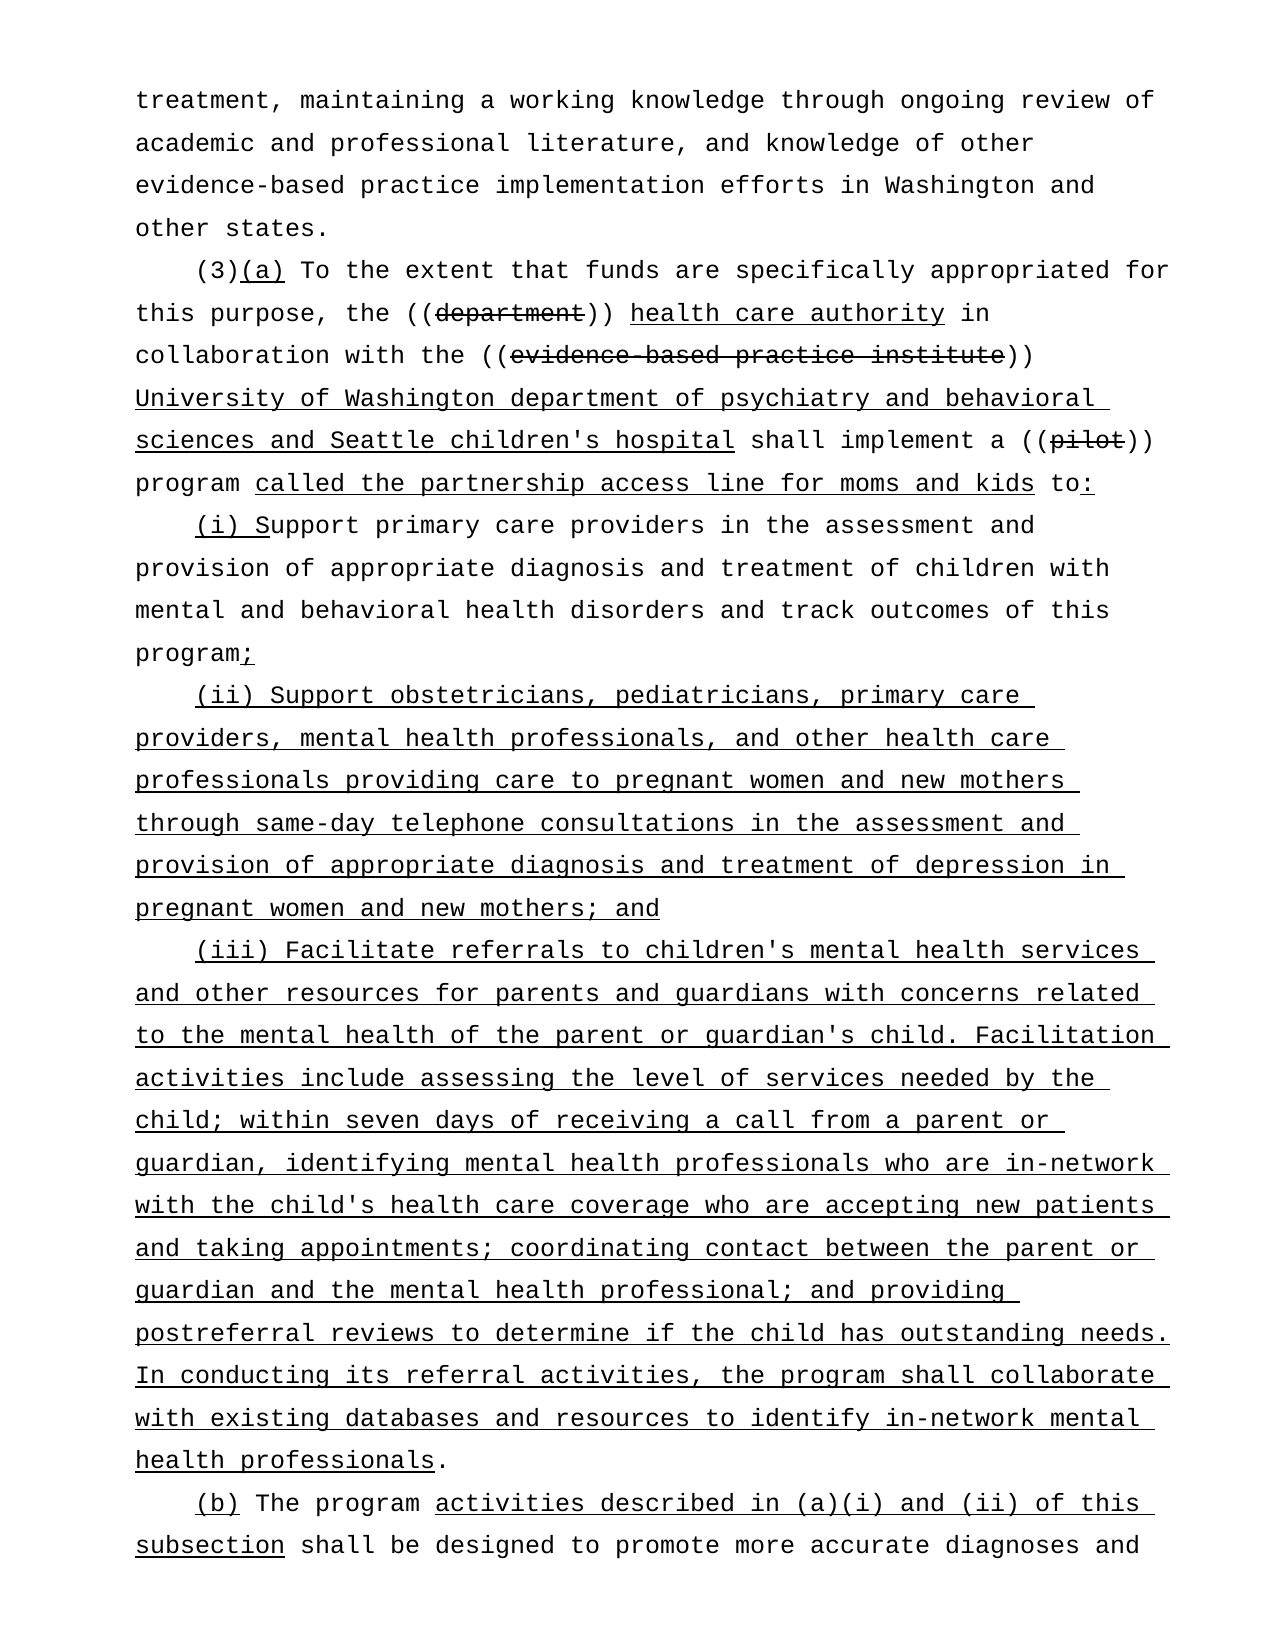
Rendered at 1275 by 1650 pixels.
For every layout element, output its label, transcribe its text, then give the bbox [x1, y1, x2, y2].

text (iii) Facilitate referrals to children's mental health services and other resources for parents and guardians with concerns related to the mental health of the parent or guardian's child. Facilitation activities include assessing the level of services needed by the child; within seven days of receiving a call from a parent or guardian, identifying mental health professionals who are in-network with the child's health care coverage who are accepting new patients and taking appointments; coordinating contact between the parent or guardian and the mental health professional; and providing postreferral reviews to determine if the child has outstanding needs. In conducting its referral activities, the program shall collaborate with existing databases and resources to identify in-network mental health professionals. [135, 1048, 1170, 1174]
text (ii) Support obstetricians, pediatricians, primary care providers, mental health professionals, and other health care professionals providing care to pregnant women and new mothers through same-day telephone consultations in the assessment and provision of appropriate diagnosis and treatment of depression in pregnant women and new mothers; and [135, 670, 1170, 925]
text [135, 75, 1170, 245]
text (iii) Facilitate referrals to children's mental health services and other resources for parents and guardians with concerns related to the mental health of the parent or guardian's child. Facilitation activities include assessing the level of services needed by the child; within seven days of receiving a call from a parent or guardian, identifying mental health professionals who are in-network with the child's health care coverage who are accepting new patients and taking appointments; coordinating contact between the parent or guardian and the mental health professional; and providing postreferral reviews to determine if the child has outstanding needs. In conducting its referral activities, the program shall collaborate with existing databases and resources to identify in-network mental health professionals. [135, 1388, 1170, 1477]
text (3)(a) To the extent that funds are specifically appropriated for this purpose, the ((department)) health care authority in collaboration with the ((evidence-based practice institute)) University of Washington department of psychiatry and behavioral sciences and Seattle children's hospital shall implement a ((pilot)) program called the partnership access line for moms and kids to: [135, 245, 1170, 500]
text (iii) Facilitate referrals to children's mental health services and other resources for parents and guardians with concerns related to the mental health of the parent or guardian's child. Facilitation activities include assessing the level of services needed by the child; within seven days of receiving a call from a parent or guardian, identifying mental health professionals who are in-network with the child's health care coverage who are accepting new patients and taking appointments; coordinating contact between the parent or guardian and the mental health professional; and providing postreferral reviews to determine if the child has outstanding needs. In conducting its referral activities, the program shall collaborate with existing databases and resources to identify in-network mental health professionals. [135, 925, 1170, 1046]
text (i) Support primary care providers in the assessment and provision of appropriate diagnosis and treatment of children with mental and behavioral health disorders and track outcomes of this program; [135, 500, 1170, 670]
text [135, 1477, 1170, 1562]
text (iii) Facilitate referrals to children's mental health services and other resources for parents and guardians with concerns related to the mental health of the parent or guardian's child. Facilitation activities include assessing the level of services needed by the child; within seven days of receiving a call from a parent or guardian, identifying mental health professionals who are in-network with the child's health care coverage who are accepting new patients and taking appointments; coordinating contact between the parent or guardian and the mental health professional; and providing postreferral reviews to determine if the child has outstanding needs. In conducting its referral activities, the program shall collaborate with existing databases and resources to identify in-network mental health professionals. [135, 1218, 1170, 1344]
